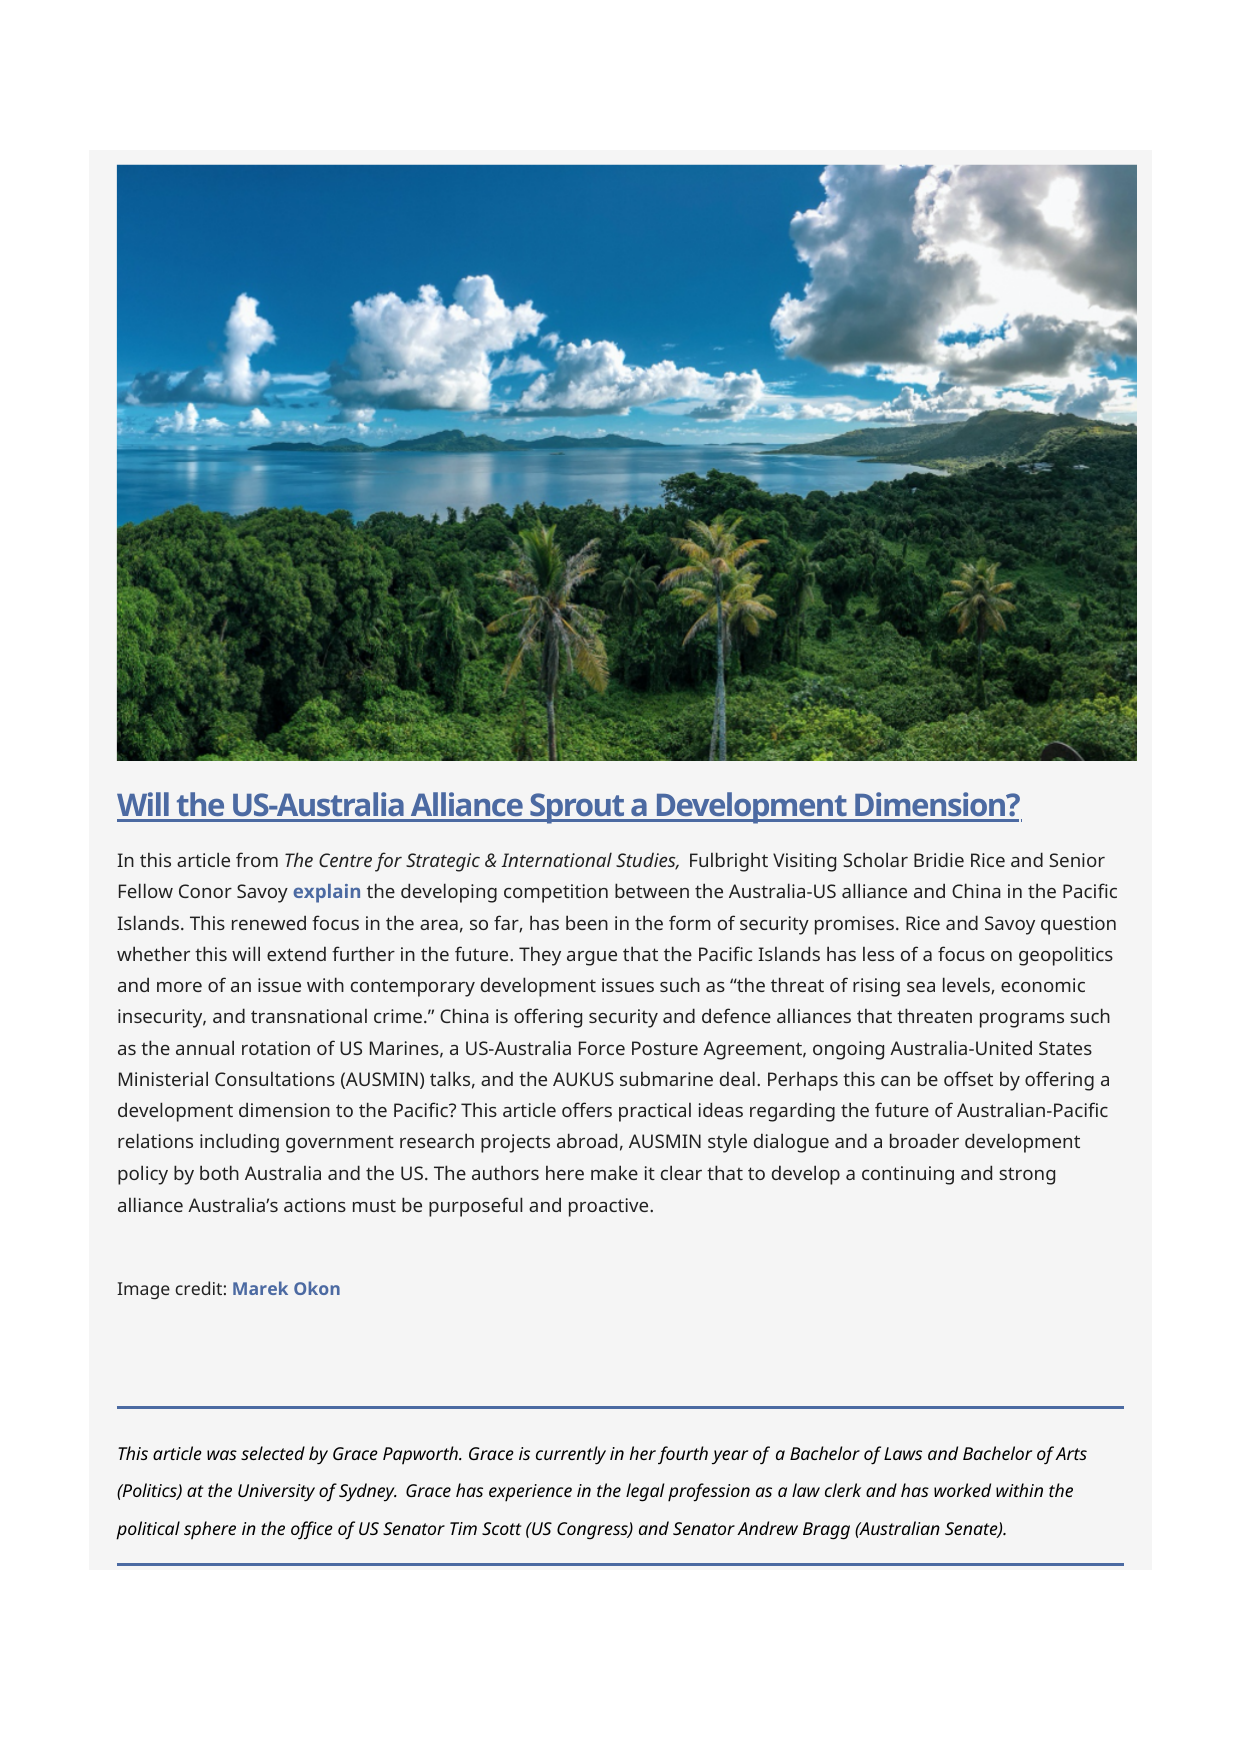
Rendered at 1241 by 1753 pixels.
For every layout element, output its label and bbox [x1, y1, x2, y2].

table_header [89, 1414, 1152, 1555]
table_header [89, 1555, 1152, 1570]
table_header [89, 1398, 1152, 1414]
table_header [89, 150, 1152, 1398]
picture [116, 164, 1137, 761]
